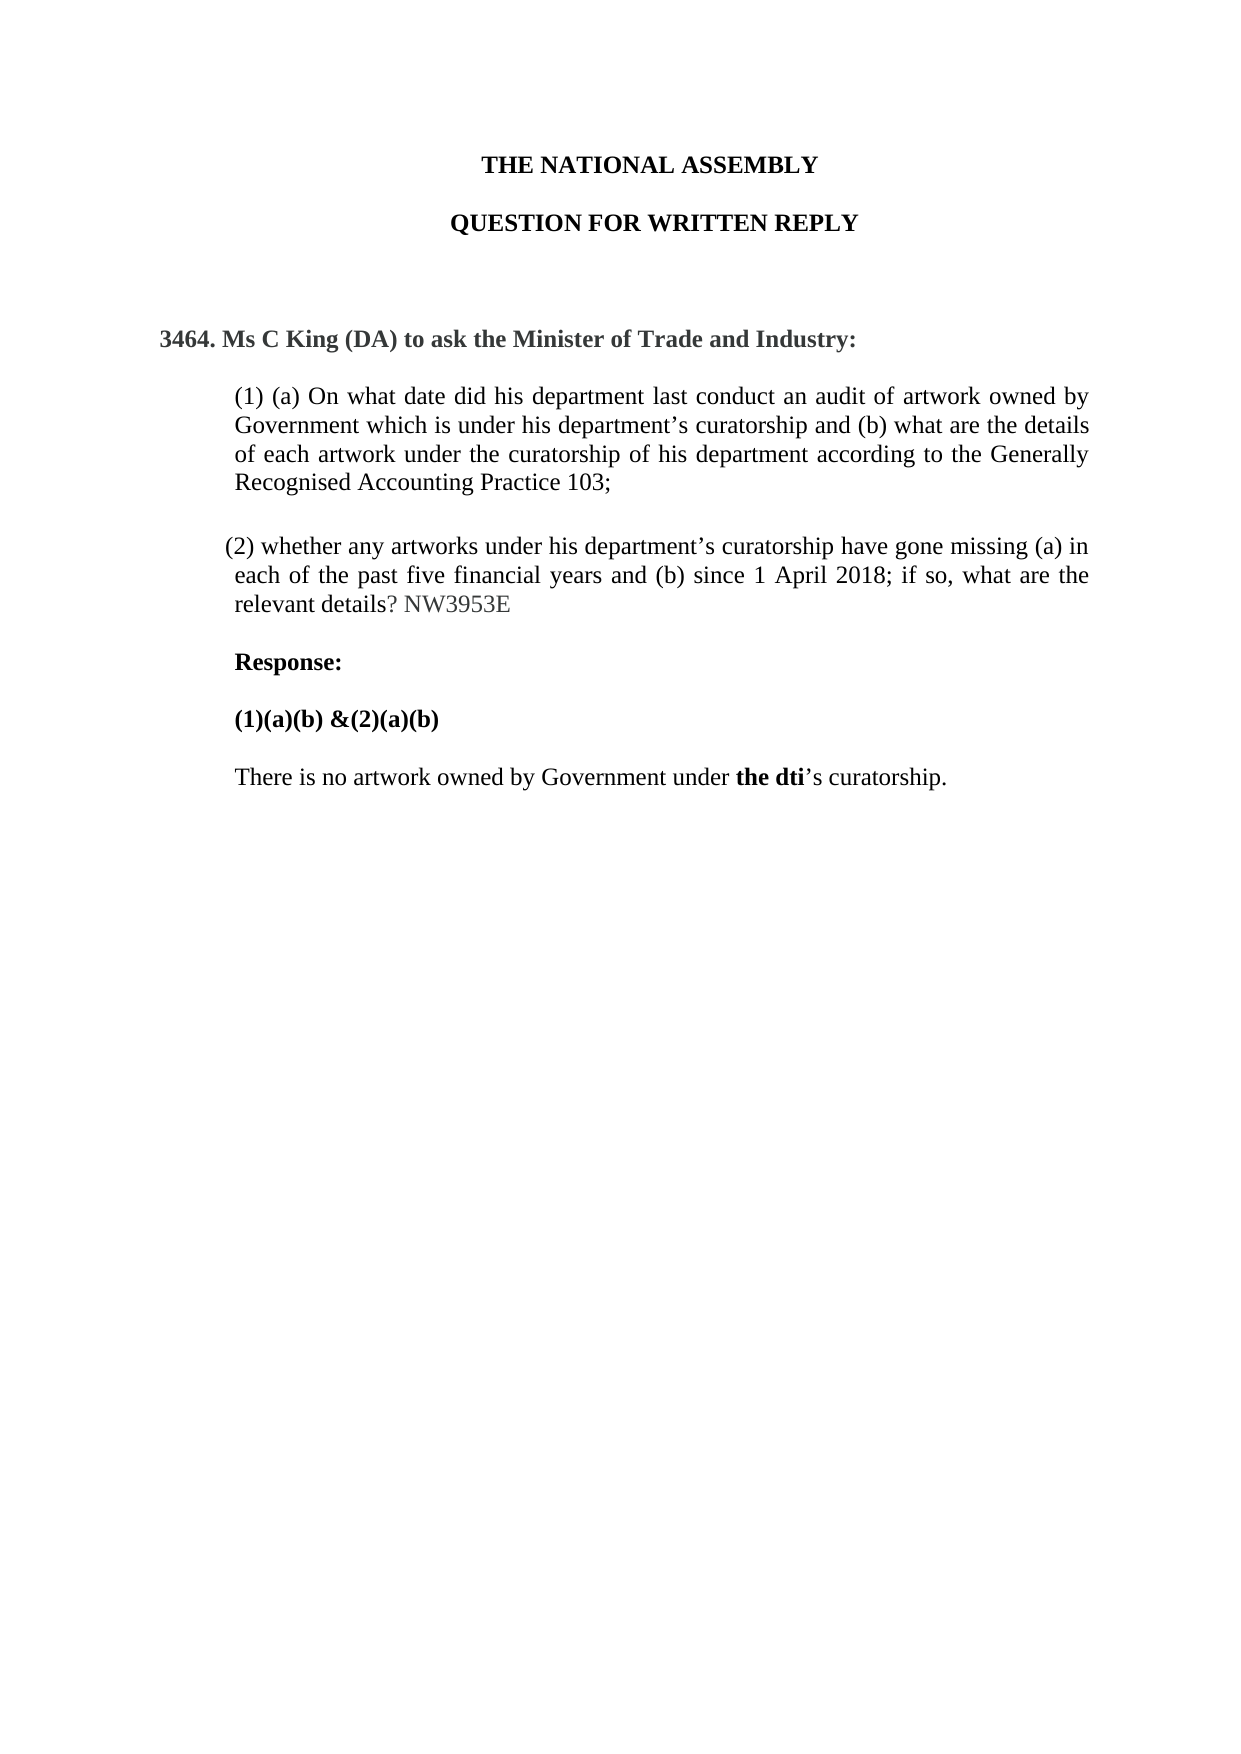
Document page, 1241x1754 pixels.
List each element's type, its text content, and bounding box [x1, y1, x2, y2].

text (1)(a)(b) &(2)(a)(b) [234, 704, 1090, 733]
text There is no artwork owned by Government under the dti’s curatorship. [234, 762, 1090, 791]
text THE NATIONAL ASSEMBLY [150, 150, 1090, 179]
text (1) (a) On what date did his department last conduct an audit of artwork owned by Government which is under his department’s curatorship and (b) what are the details of each artwork under the curatorship of his department according to the Generally Recognised Accounting Practice 103; [234, 381, 1090, 496]
text QUESTION FOR WRITTEN REPLY [150, 208, 1090, 237]
text Response: [234, 647, 1090, 675]
text (2) whether any artworks under his department’s curatorship have gone missing (a) in each of the past five financial years and (b) since 1 April 2018; if so, what are the relevant details? NW3953E [225, 531, 1090, 617]
text 3464. Ms C King (DA) to ask the Minister of Trade and Industry: [150, 324, 1090, 352]
